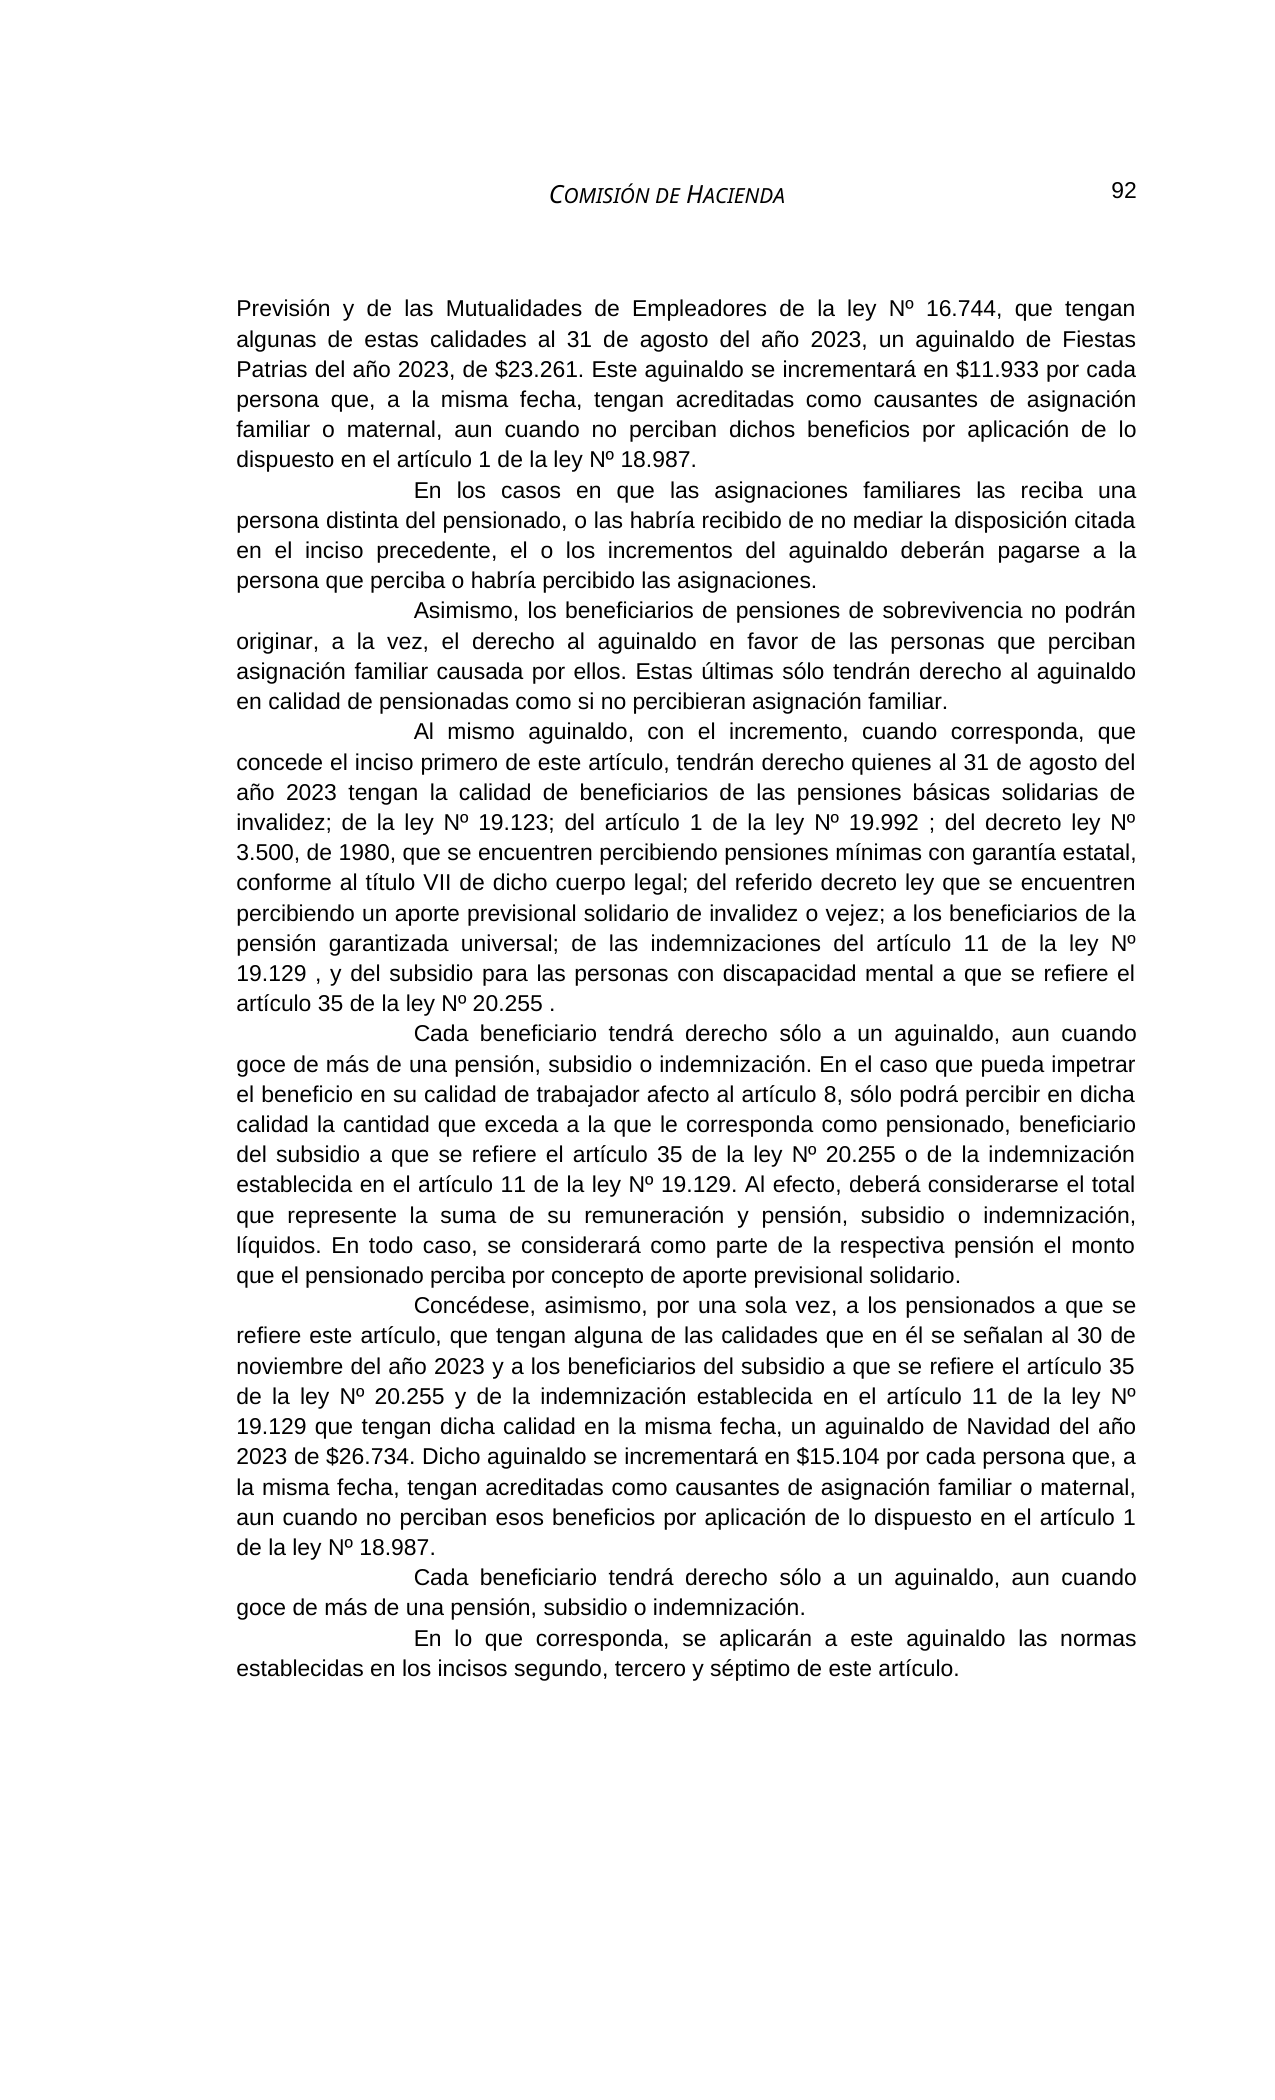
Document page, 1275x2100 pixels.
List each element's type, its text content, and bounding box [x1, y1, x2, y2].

text Cada beneficiario tendrá derecho sólo a un aguinaldo, aun cuando goce de más de una pensión, subsidio o indemnización. [236, 1564, 1137, 1621]
text Al mismo aguinaldo, con el incremento, cuando corresponda, que concede el inciso primero de este artículo, tendrán derecho quienes al 31 de agosto del año 2023 tengan la calidad de beneficiarios de las pensiones básicas solidarias de invalidez; de la ley Nº 19.123; del artículo 1 de la ley Nº 19.992 ; del decreto ley Nº 3.500, de 1980, que se encuentren percibiendo pensiones mínimas con garantía estatal, conforme al título VII de dicho cuerpo legal; del referido decreto ley que se encuentren percibiendo un aporte previsional solidario de invalidez o vejez; a los beneficiarios de la pensión garantizada universal; de las indemnizaciones del artículo 11 de la ley Nº 19.129 , y del subsidio para las personas con discapacidad mental a que se refiere el artículo 35 de la ley Nº 20.255 . [236, 718, 1137, 1016]
text Concédese, asimismo, por una sola vez, a los pensionados a que se refiere este artículo, que tengan alguna de las calidades que en él se señalan al 30 de noviembre del año 2023 y a los beneficiarios del subsidio a que se refiere el artículo 35 de la ley Nº 20.255 y de la indemnización establecida en el artículo 11 de la ley Nº 19.129 que tengan dicha calidad en la misma fecha, un aguinaldo de Navidad del año 2023 de $26.734. Dicho aguinaldo se incrementará en $15.104 por cada persona que, a la misma fecha, tengan acreditadas como causantes de asignación familiar o maternal, aun cuando no perciban esos beneficios por aplicación de lo dispuesto en el artículo 1 de la ley Nº 18.987. [236, 1292, 1137, 1560]
text En lo que corresponda, se aplicarán a este aguinaldo las normas establecidas en los incisos segundo, tercero y séptimo de este artículo. [236, 1624, 1137, 1681]
text En los casos en que las asignaciones familiares las reciba una persona distinta del pensionado, o las habría recibido de no mediar la disposición citada en el inciso precedente, el o los incrementos del aguinaldo deberán pagarse a la persona que perciba o habría percibido las asignaciones. [236, 477, 1137, 593]
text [236, 295, 1137, 473]
text Cada beneficiario tendrá derecho sólo a un aguinaldo, aun cuando goce de más de una pensión, subsidio o indemnización. En el caso que pueda impetrar el beneficio en su calidad de trabajador afecto al artículo 8, sólo podrá percibir en dicha calidad la cantidad que exceda a la que le corresponda como pensionado, beneficiario del subsidio a que se refiere el artículo 35 de la ley Nº 20.255 o de la indemnización establecida en el artículo 11 de la ley Nº 19.129. Al efecto, deberá considerarse el total que represente la suma de su remuneración y pensión, subsidio o indemnización, líquidos. En todo caso, se considerará como parte de la respectiva pensión el monto que el pensionado perciba por concepto de aporte previsional solidario. [236, 1020, 1137, 1288]
text Asimismo, los beneficiarios de pensiones de sobrevivencia no podrán originar, a la vez, el derecho al aguinaldo en favor de las personas que perciban asignación familiar causada por ellos. Estas últimas sólo tendrán derecho al aguinaldo en calidad de pensionadas como si no percibieran asignación familiar. [236, 597, 1137, 714]
